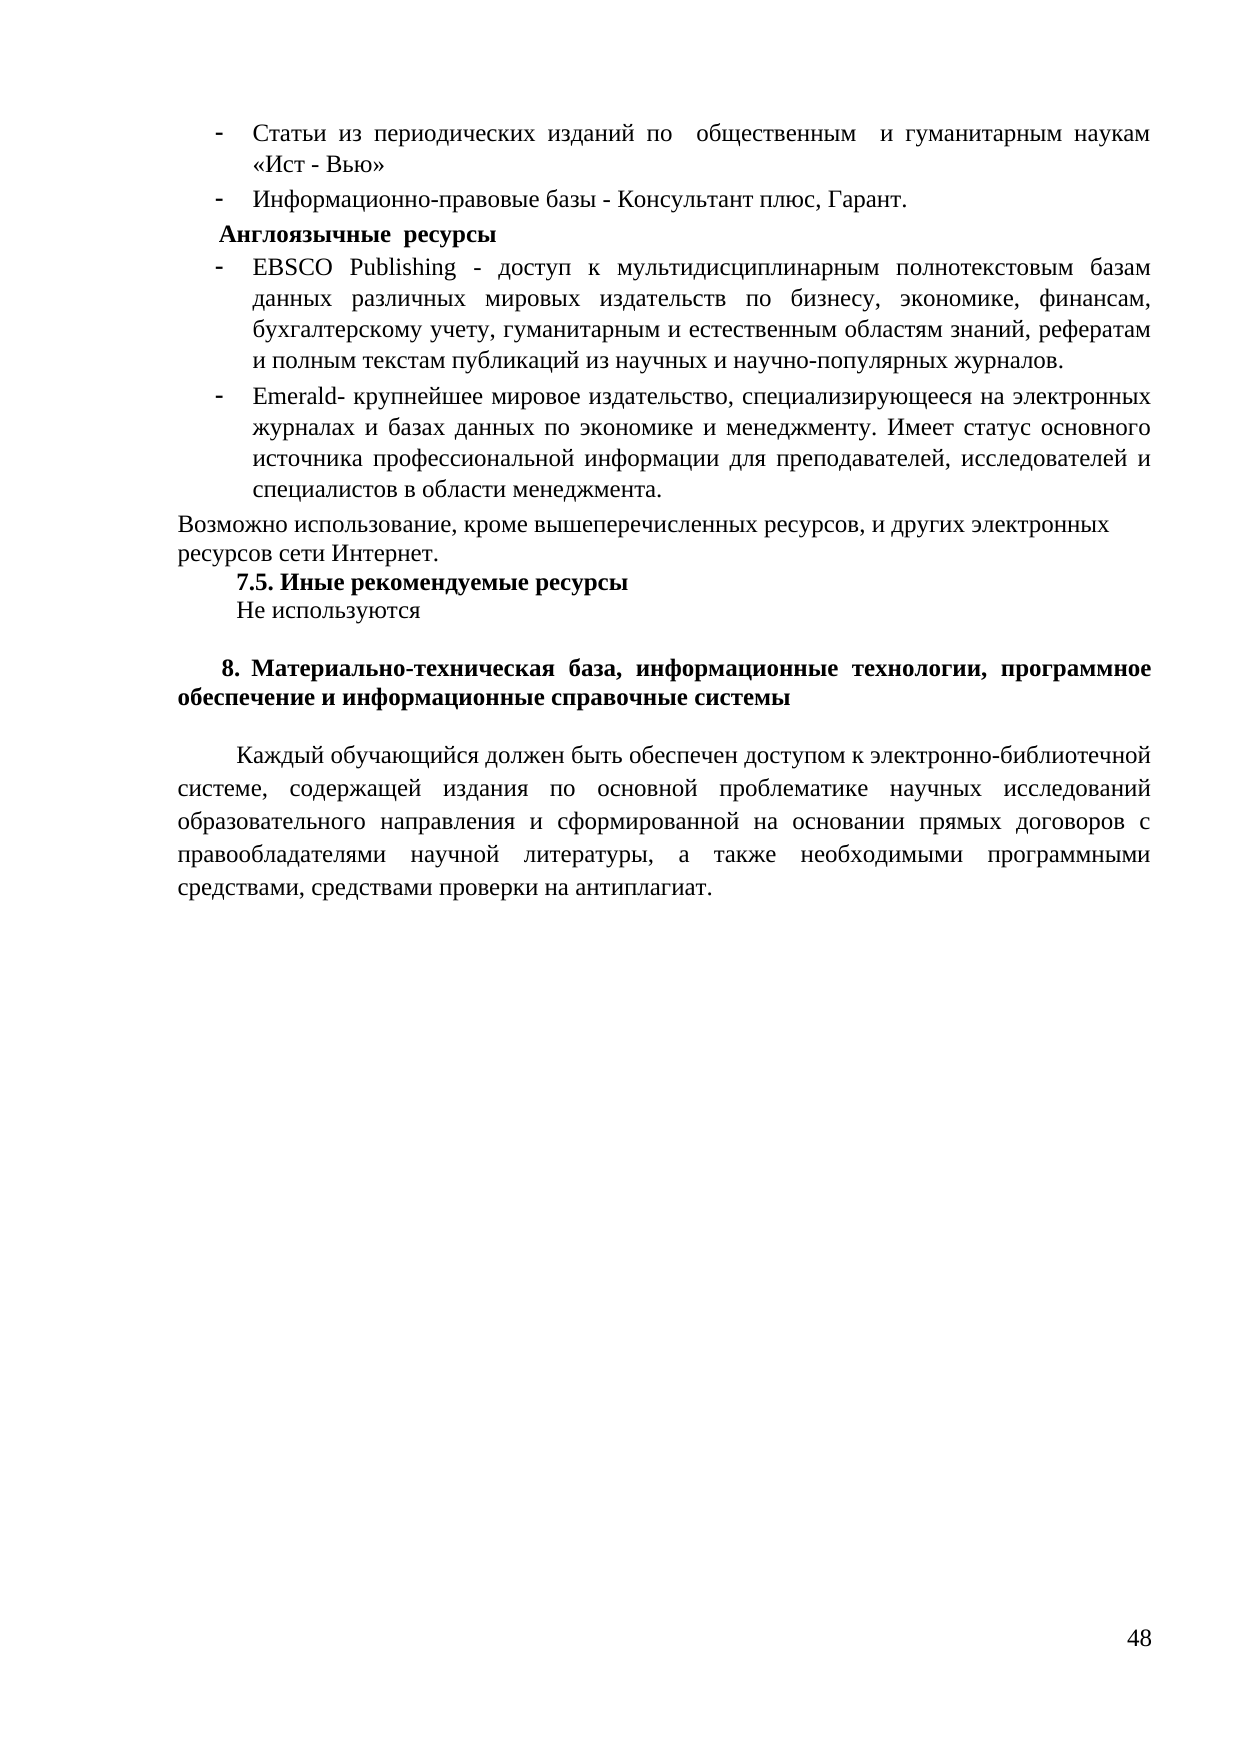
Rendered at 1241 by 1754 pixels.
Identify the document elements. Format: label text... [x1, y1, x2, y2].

text Возможно использование, кроме вышеперечисленных ресурсов, и других электронных ресурсов сети Интернет. [177, 509, 1152, 567]
text 7.5. Иные рекомендуемые ресурсы [177, 567, 1152, 595]
list Статьи из периодических изданий по общественным и гуманитарным наукам «Ист - Вью» [215, 118, 1152, 178]
subtitle 8. Материально-техническая база, информационные технологии, программное обеспечение и информационные справочные системы [177, 653, 1152, 711]
text Англоязычные ресурсы [177, 219, 1152, 248]
text Каждый обучающийся должен быть обеспечен доступом к электронно-библиотечной системе, содержащей издания по основной проблематике научных исследований образовательного направления и сформированной на основании прямых договоров с правообладателями научной литературы, а также необходимыми программными средствами, средствами проверки на антиплагиат. [177, 740, 1152, 901]
text Не используются [177, 595, 1152, 624]
list Информационно-правовые базы - Консультант плюс, Гарант. [215, 184, 1152, 213]
list Emerald- крупнейшее мировое издательство, специализирующееся на электронных журналах и базах данных по экономике и менеджменту. Имеет статус основного источника профессиональной информации для преподавателей, исследователей и специалистов в области менеджмента. [215, 381, 1152, 503]
list EBSCO Publishing - доступ к мультидисциплинарным полнотекстовым базам данных различных мировых издательств по бизнесу, экономике, финансам, бухгалтерскому учету, гуманитарным и естественным областям знаний, рефератам и полным текстам публикаций из научных и научно-популярных журналов. [215, 252, 1152, 374]
